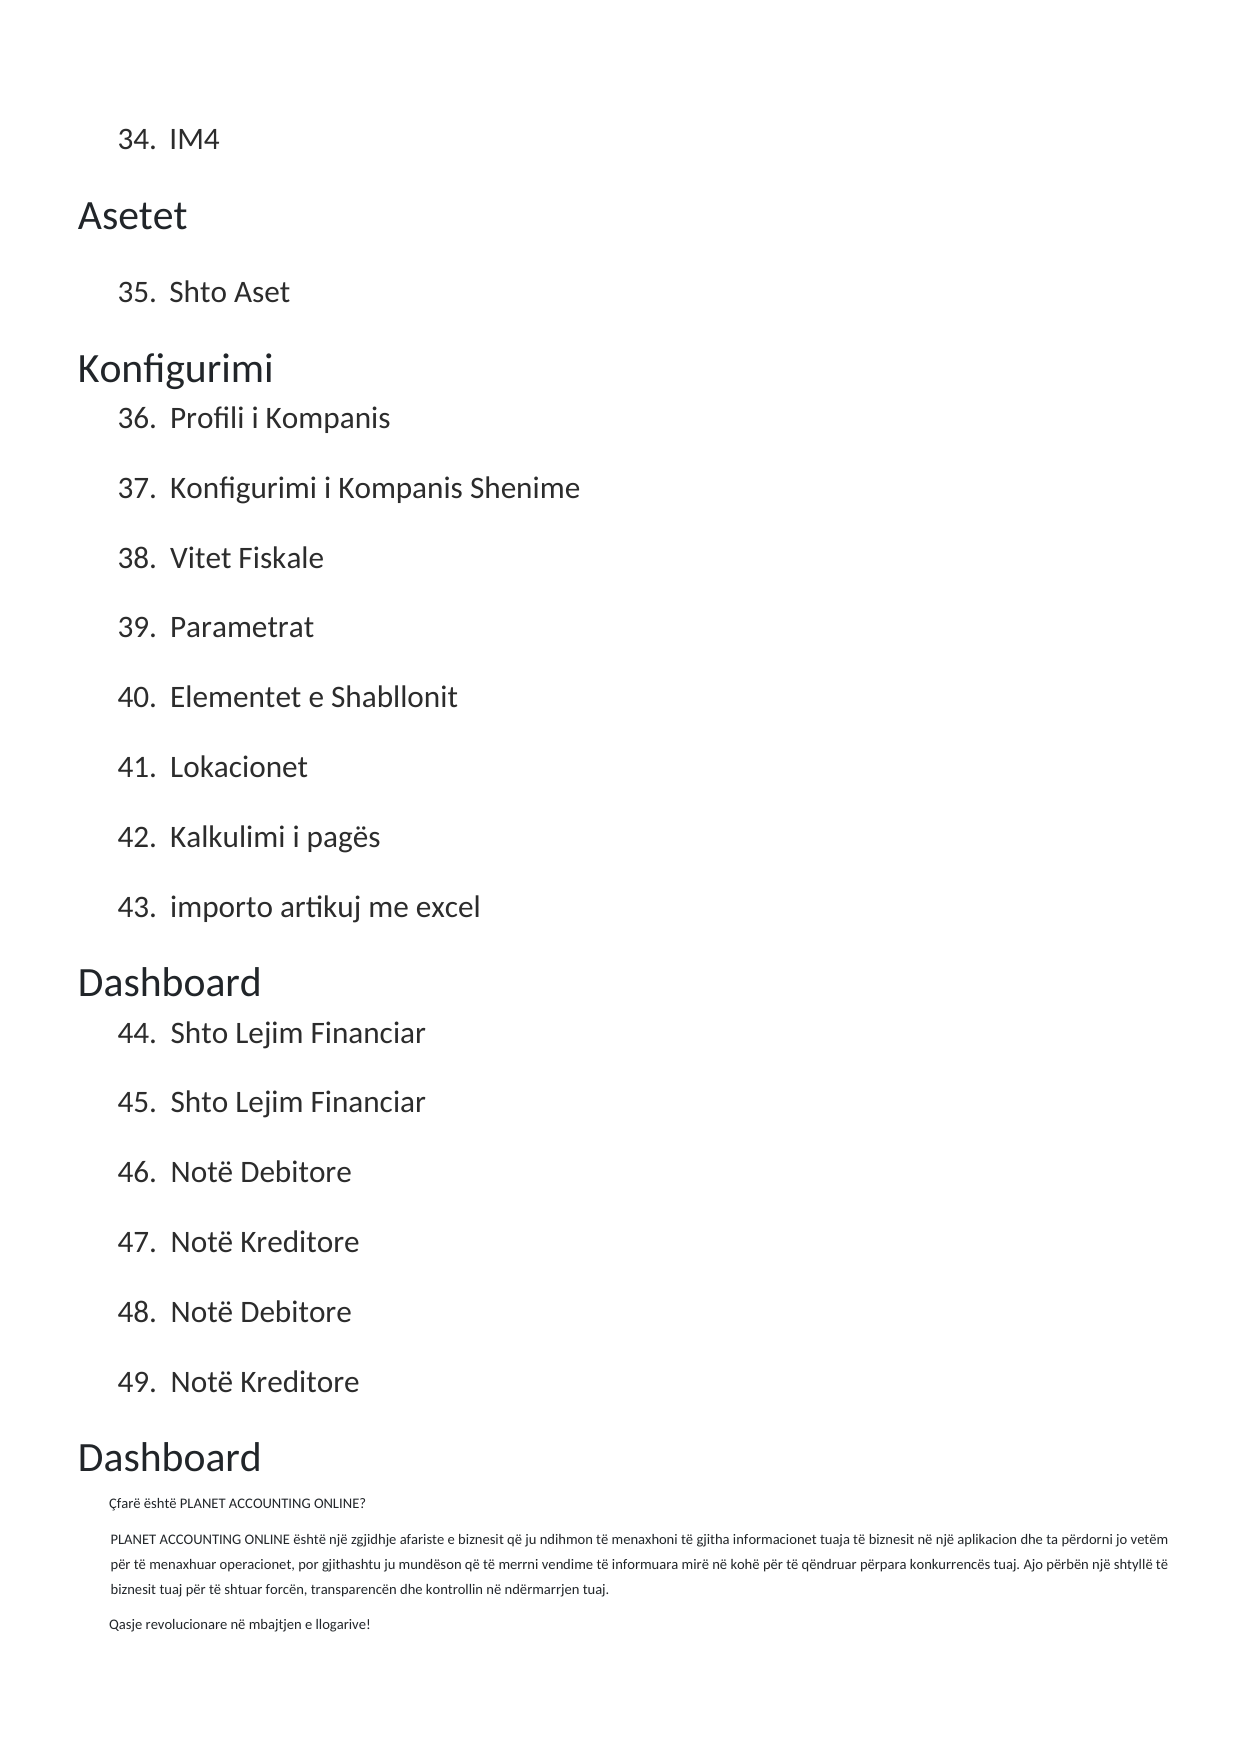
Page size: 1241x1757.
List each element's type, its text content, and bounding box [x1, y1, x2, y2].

list Lokacionet [117, 747, 1182, 785]
text Çfarë është PLANET ACCOUNTING ONLINE? [109, 1494, 1182, 1512]
list Elementet e Shabllonit [117, 677, 1182, 715]
list Shto Aset [117, 272, 1182, 310]
list Parametrat [117, 607, 1182, 646]
text PLANET ACCOUNTING ONLINE është një zgjidhje afariste e biznesit që ju ndihmon të menaxhoni të gjitha informacionet tuaja të biznesit në një aplikacion dhe ta përdorni jo vetëm për të menaxhuar operacionet, por gjithashtu ju mundëson që të merrni vendime të informuara mirë në kohë për të qëndruar përpara konkurrencës tuaj. Ajo përbën një shtyllë të biznesit tuaj për të shtuar forcën, transparencën dhe kontrollin në ndërmarrjen tuaj. [110, 1530, 1182, 1598]
list Vitet Fiskale [117, 538, 1182, 576]
list importo artikuj me excel [117, 887, 1182, 925]
subtitle Dashboard [78, 1431, 651, 1482]
text Asetet [78, 189, 651, 239]
list Notë Kreditore [117, 1222, 1182, 1260]
subtitle Dashboard [78, 956, 651, 1007]
text Qasje revolucionare në mbajtjen e llogarive! [109, 1616, 1182, 1633]
list Konfigurimi i Kompanis Shenime [117, 468, 1182, 506]
list Shto Lejim Financiar [117, 1082, 1182, 1121]
list Shto Lejim Financiar [117, 1013, 1182, 1051]
list Notë Debitore [117, 1152, 1182, 1190]
list Profili i Kompanis [117, 398, 1182, 436]
list Notë Debitore [117, 1292, 1182, 1330]
list Kalkulimi i pagës [117, 817, 1182, 855]
list IM4 [117, 119, 1182, 157]
list Notë Kreditore [117, 1362, 1182, 1400]
subtitle Konfigurimi [78, 342, 651, 393]
